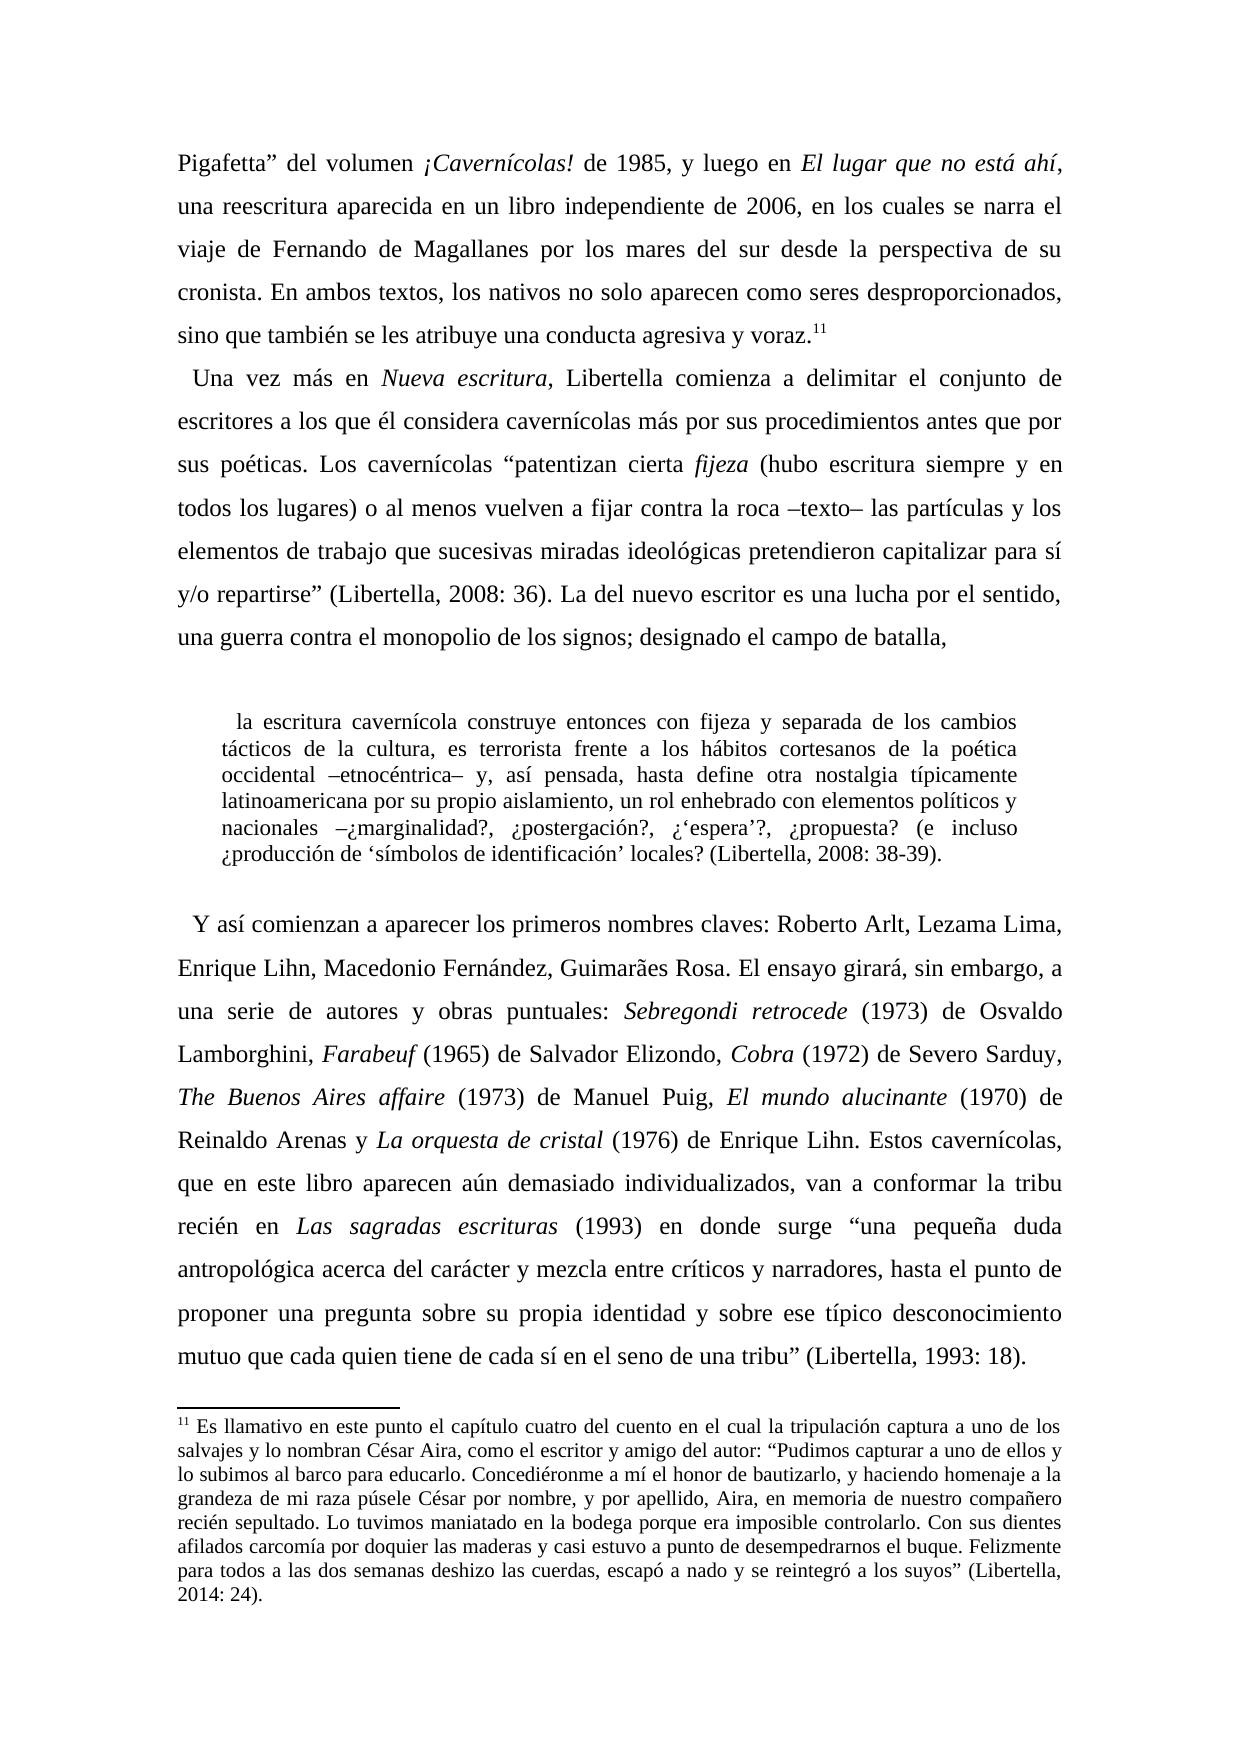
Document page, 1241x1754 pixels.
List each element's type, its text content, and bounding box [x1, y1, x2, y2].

text Y así comienzan a aparecer los primeros nombres claves: Roberto Arlt, Lezama Lima, Enrique Lihn, Macedonio Fernández, Guimarães Rosa. El ensayo girará, sin embargo, a una serie de autores y obras puntuales: Sebregondi retrocede (1973) de Osvaldo Lamborghini, Farabeuf (1965) de Salvador Elizondo, Cobra (1972) de Severo Sarduy, The Buenos Aires affaire (1973) de Manuel Puig, El mundo alucinante (1970) de Reinaldo Arenas y La orquesta de cristal (1976) de Enrique Lihn. Estos cavernícolas, que en este libro aparecen aún demasiado individualizados, van a conformar la tribu recién en Las sagradas escrituras (1993) en donde surge “una pequeña duda antropológica acerca del carácter y mezcla entre críticos y narradores, hasta el punto de proponer una pregunta sobre su propia identidad y sobre ese típico desconocimiento mutuo que cada quien tiene de cada sí en el seno de una tribu” (Libertella, 1993: 18). [177, 909, 1063, 1369]
text Una vez más en Nueva escritura, Libertella comienza a delimitar el conjunto de escritores a los que él considera cavernícolas más por sus procedimientos antes que por sus poéticas. Los cavernícolas “patentizan cierta fijeza (hubo escritura siempre y en todos los lugares) o al menos vuelven a fijar contra la roca –texto– las partículas y los elementos de trabajo que sucesivas miradas ideológicas pretendieron capitalizar para sí y/o repartirse” (Libertella, 2008: 36). La del nuevo escritor es una lucha por el sentido, una guerra contra el monopolio de los signos; designado el campo de batalla, [177, 363, 1063, 651]
text la escritura cavernícola construye entonces con fijeza y separada de los cambios tácticos de la cultura, es terrorista frente a los hábitos cortesanos de la poética occidental –etnocéntrica– y, así pensada, hasta define otra nostalgia típicamente latinoamericana por su propio aislamiento, un rol enhebrado con elementos políticos y nacionales –¿marginalidad?, ¿postergación?, ¿‘espera’?, ¿propuesta? (e incluso ¿producción de ‘símbolos de identificación’ locales? (Libertella, 2008: 38-39). [221, 708, 1019, 866]
text En este punto es pertinente preguntarnos por la elección léxica de la palabra “cavernícola” antes que otras más acordes a la historia continental tales como “aborigen”, “indígena” o “indio”. Por un lado, el cavernícola se asocia con una práctica particular, la de las nuevas vanguardias, que, así como el hombre de las cavernas, sobreimprime su letra sobre los signos del pasado abandonados y borrados sobre la superficie de la roca con cierta intención ritualista. Cualquier otra opción estaría cubierta por la carga axiológica que Libertella busca combatir: la de los conquistadores de antaño que perdura en la conducta de los países del Primer Mundo con respecto a Latinoamérica. Sin embargo, la imagen del salvaje es protagónica en al menos dos momentos de su obra: la primera vez en el cuento “La historia de historias de Antonio Pigafetta” del volumen ¡Cavernícolas! de 1985, y luego en El lugar que no está ahí, una reescritura aparecida en un libro independiente de 2006, en los cuales se narra el viaje de Fernando de Magallanes por los mares del sur desde la perspectiva de su cronista. En ambos textos, los nativos no solo aparecen como seres desproporcionados, sino que también se les atribuye una conducta agresiva y voraz. [177, 148, 1063, 349]
